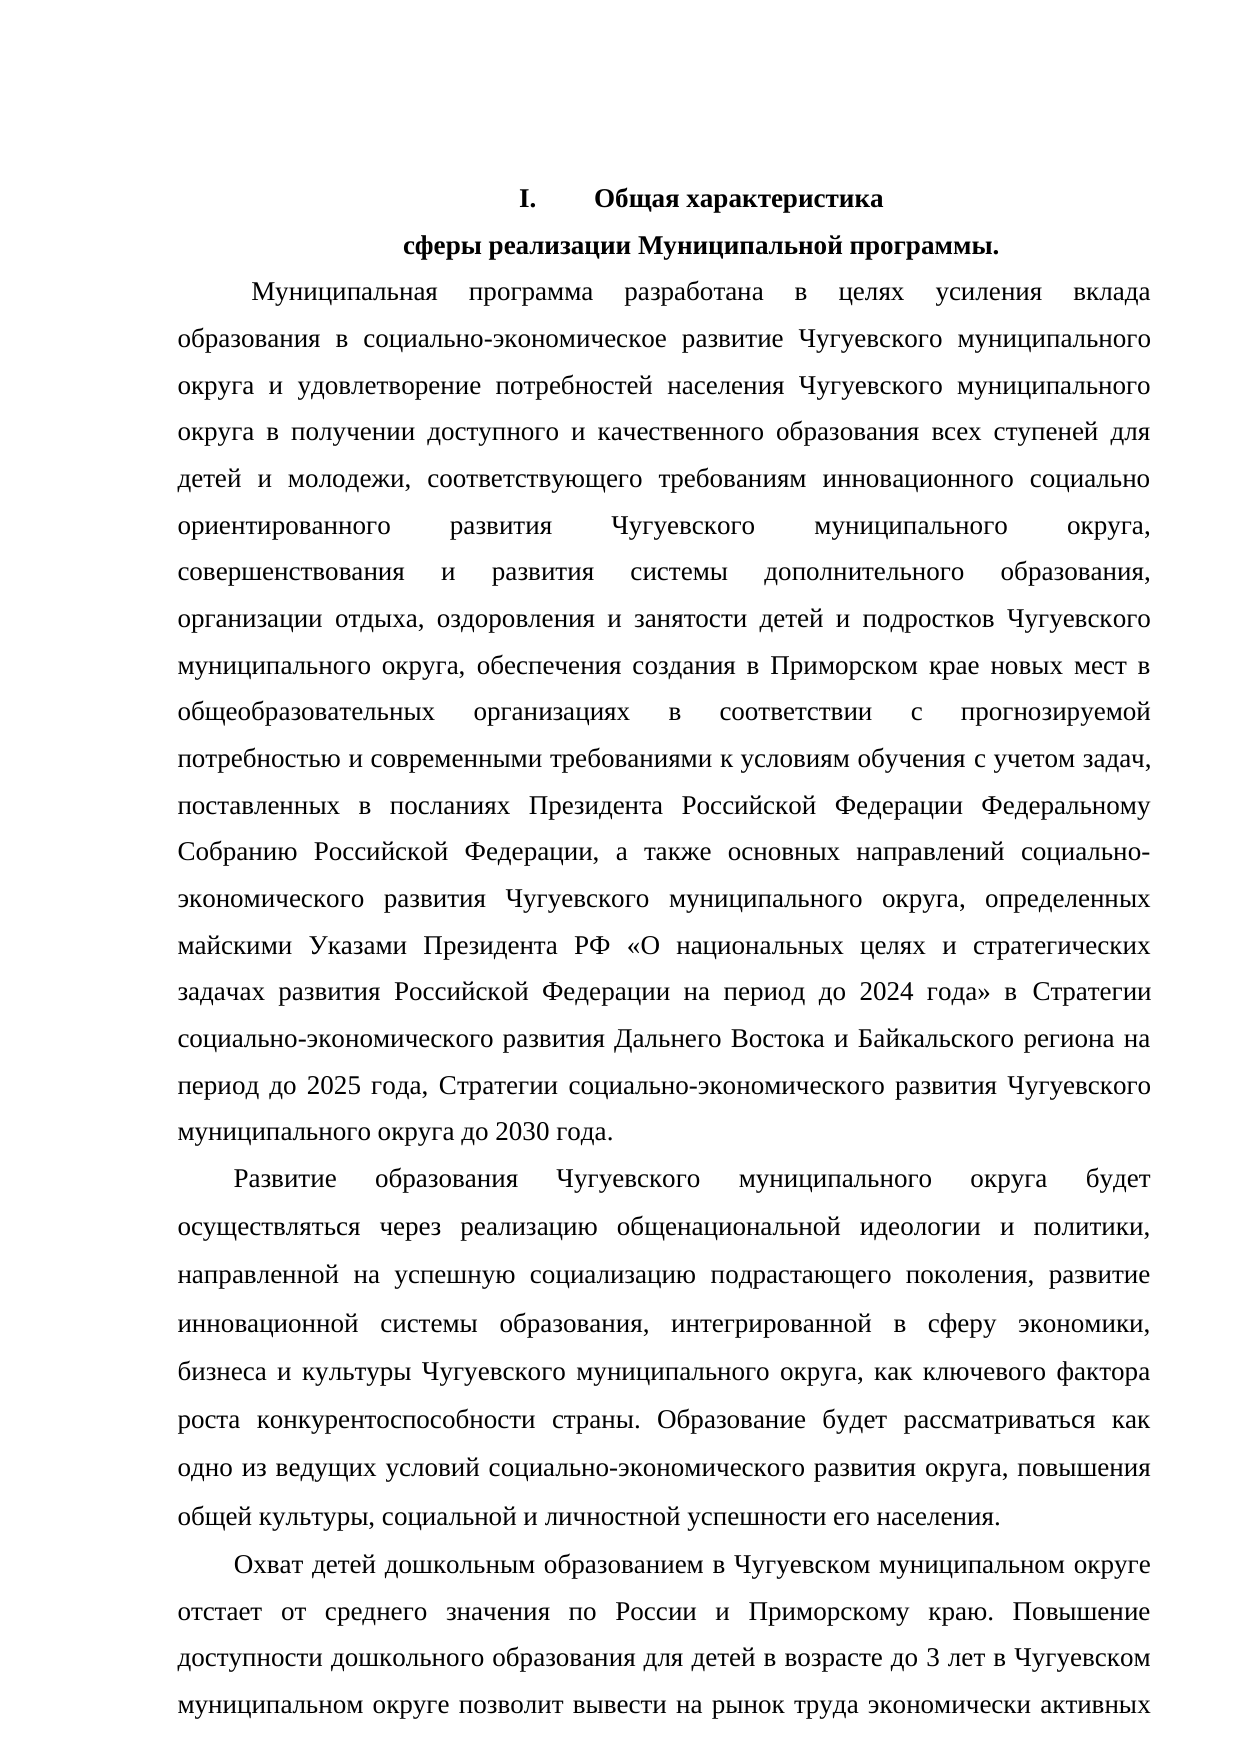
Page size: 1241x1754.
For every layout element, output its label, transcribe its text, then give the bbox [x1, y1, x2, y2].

list Общая характеристика [251, 182, 1152, 213]
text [177, 1548, 1152, 1719]
text Муниципальная программа разработана в целях усиления вклада образования в социально-экономическое развитие Чугуевского муниципального округа и удовлетворение потребностей населения Чугуевского муниципального округа в получении доступного и качественного образования всех ступеней для детей и молодежи, соответствующего требованиям инновационного социально ориентированного развития Чугуевского муниципального округа, совершенствования и развития системы дополнительного образования, организации отдыха, оздоровления и занятости детей и подростков Чугуевского муниципального округа, обеспечения создания в Приморском крае новых мест в общеобразовательных организациях в соответствии с прогнозируемой потребностью и современными требованиями к условиям обучения с учетом задач, поставленных в посланиях Президента Российской Федерации Федеральному Собранию Российской Федерации, а также основных направлений социально-экономического развития Чугуевского муниципального округа, определенных майскими Указами Президента РФ «О национальных целях и стратегических задачах развития Российской Федерации на период до 2024 года» в Стратегии социально-экономического развития Дальнего Востока и Байкальского региона на период до 2025 года, Стратегии социально-экономического развития Чугуевского муниципального округа до 2030 года. [177, 275, 1152, 1147]
text сферы реализации Муниципальной программы. [251, 229, 1152, 260]
text Развитие образования Чугуевского муниципального округа будет осуществляться через реализацию общенациональной идеологии и политики, направленной на успешную социализацию подрастающего поколения, развитие инновационной системы образования, интегрированной в сферу экономики, бизнеса и культуры Чугуевского муниципального округа, как ключевого фактора роста конкурентоспособности страны. Образование будет рассматриваться как одно из ведущих условий социально-экономического развития округа, повышения общей культуры, социальной и личностной успешности его населения. [177, 1162, 1152, 1531]
